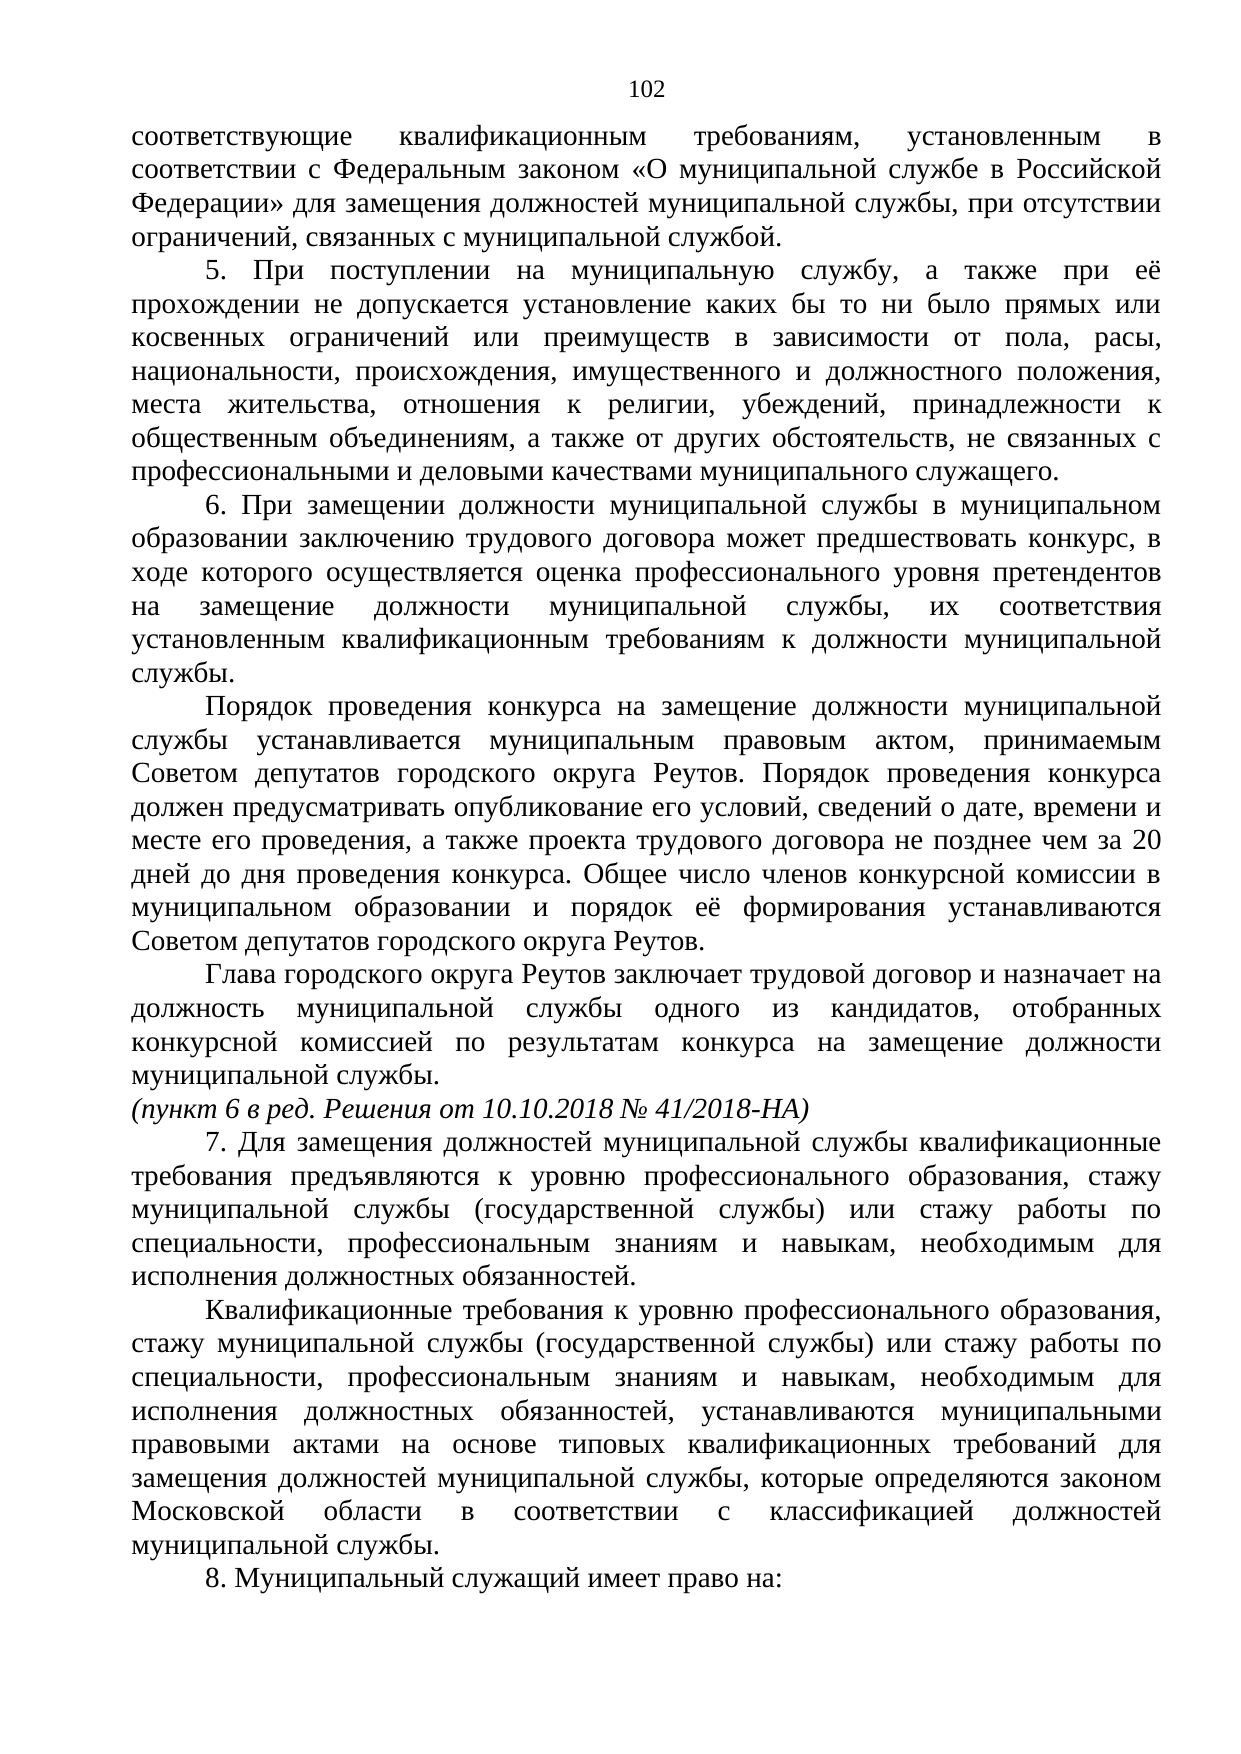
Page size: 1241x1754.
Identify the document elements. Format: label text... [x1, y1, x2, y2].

text (пункт 6 в ред. Решения от 10.10.2018 № 41/2018-НА) [131, 1091, 1162, 1124]
text Квалификационные требования к уровню профессионального образования, стажу муниципальной службы (государственной службы) или стажу работы по специальности, профессиональным знаниям и навыкам, необходимым для исполнения должностных обязанностей, устанавливаются муниципальными правовыми актами на основе типовых квалификационных требований для замещения должностей муниципальной службы, которые определяются законом Московской области в соответствии с классификацией должностей муниципальной службы. [131, 1292, 1162, 1560]
text 6. При замещении должности муниципальной службы в муниципальном образовании заключению трудового договора может предшествовать конкурс, в ходе которого осуществляется оценка профессионального уровня претендентов на замещение должности муниципальной службы, их соответствия установленным квалификационным требованиям к должности муниципальной службы. [131, 487, 1162, 688]
text 5. При поступлении на муниципальную службу, а также при её прохождении не допускается установление каких бы то ни было прямых или косвенных ограничений или преимуществ в зависимости от пола, расы, национальности, происхождения, имущественного и должностного положения, места жительства, отношения к религии, убеждений, принадлежности к общественным объединениям, а также от других обстоятельств, не связанных с профессиональными и деловыми качествами муниципального служащего. [131, 252, 1162, 487]
text 7. Для замещения должностей муниципальной службы квалификационные требования предъявляются к уровню профессионального образования, стажу муниципальной службы (государственной службы) или стажу работы по специальности, профессиональным знаниям и навыкам, необходимым для исполнения должностных обязанностей. [131, 1124, 1162, 1292]
text Глава городского округа Реутов заключает трудовой договор и назначает на должность муниципальной службы одного из кандидатов, отобранных конкурсной комиссией по результатам конкурса на замещение должности муниципальной службы. [131, 957, 1162, 1091]
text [131, 118, 1162, 252]
text Порядок проведения конкурса на замещение должности муниципальной службы устанавливается муниципальным правовым актом, принимаемым Советом депутатов городского округа Реутов. Порядок проведения конкурса должен предусматривать опубликование его условий, сведений о дате, времени и месте его проведения, а также проекта трудового договора не позднее чем за 20 дней до дня проведения конкурса. Общее число членов конкурсной комиссии в муниципальном образовании и порядок её формирования устанавливаются Советом депутатов городского округа Реутов. [131, 688, 1162, 957]
text 8. Муниципальный служащий имеет право на: [131, 1560, 1162, 1594]
